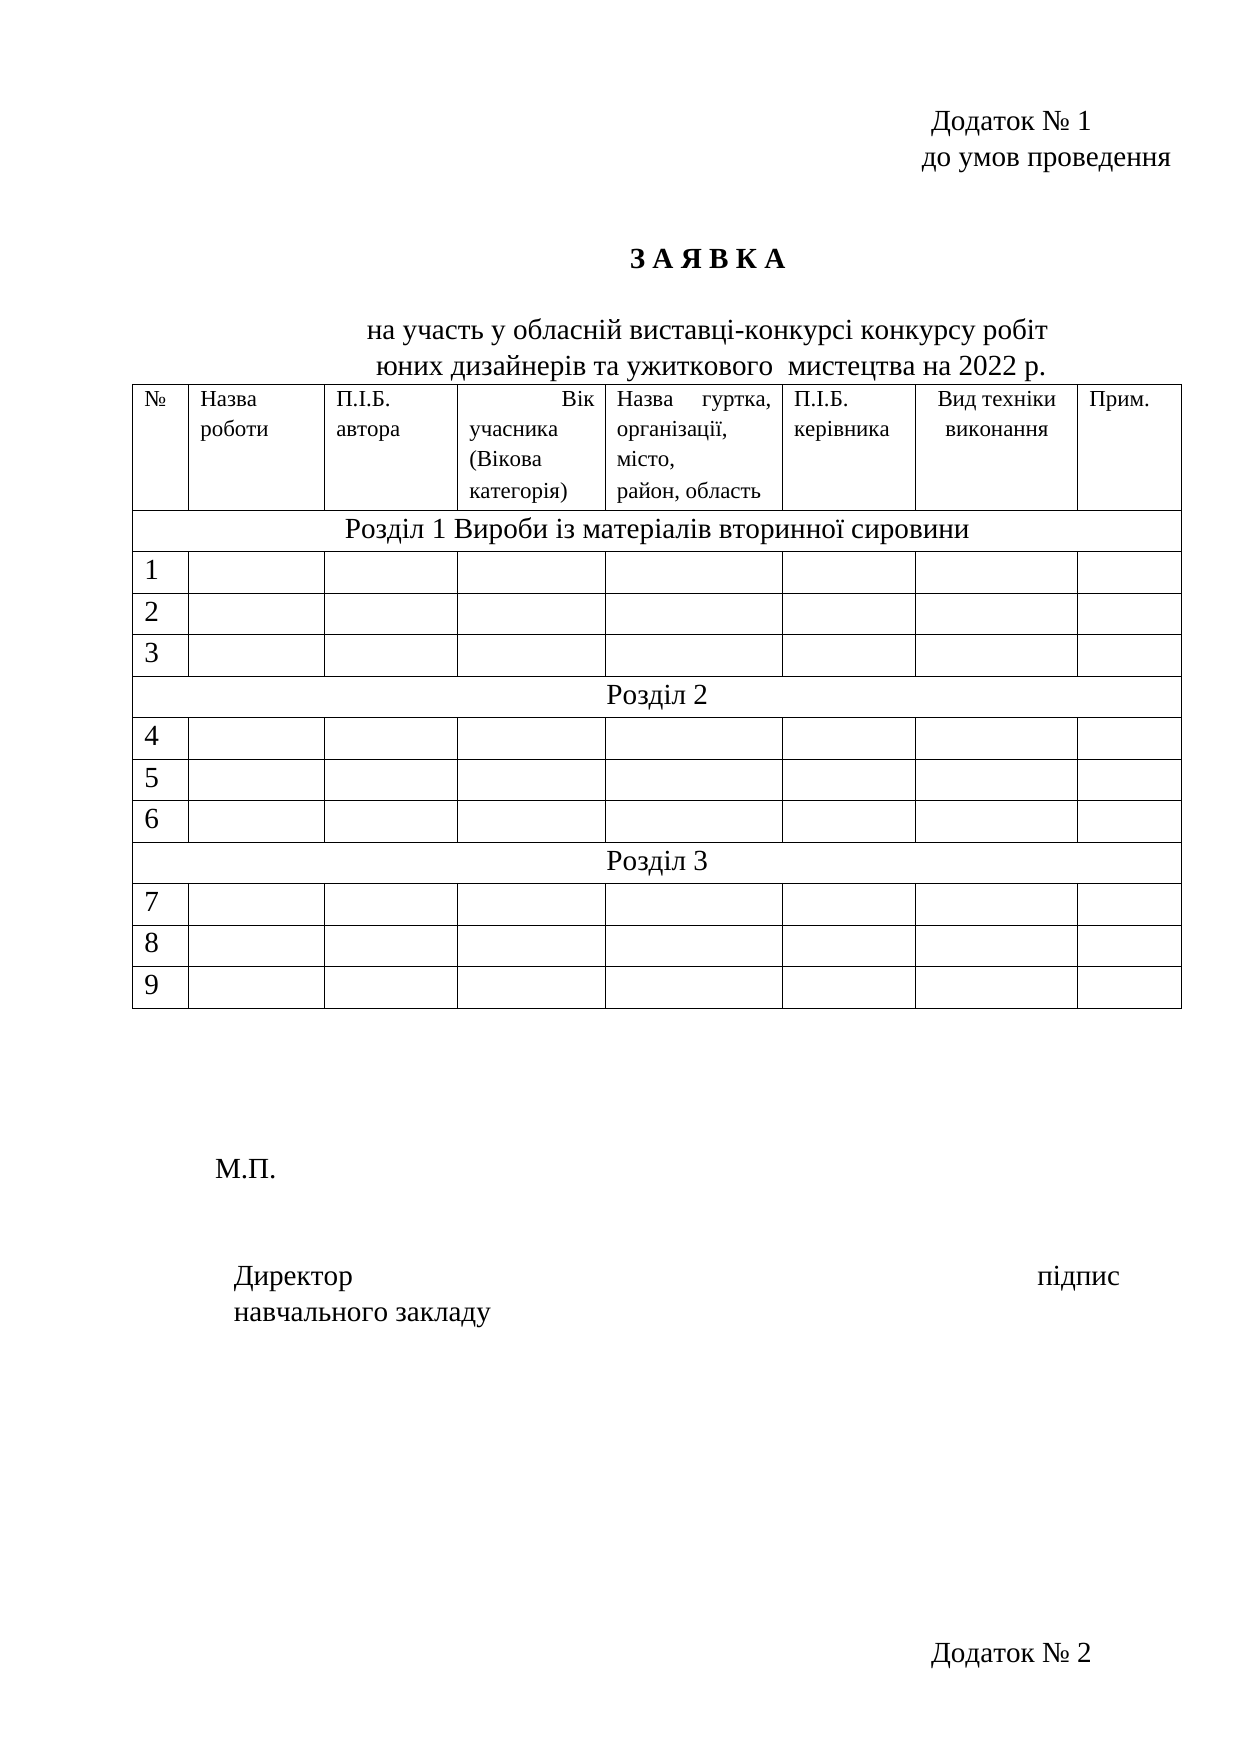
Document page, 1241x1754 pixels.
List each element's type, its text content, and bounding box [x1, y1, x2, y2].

table_cell [916, 552, 1077, 593]
table_cell [189, 718, 324, 759]
table_cell 9 [133, 967, 188, 1008]
table_header Вік учасника (Вікова категорія) [458, 385, 605, 510]
table_cell [325, 718, 457, 759]
text юних дизайнерів та ужиткового мистецтва на 2022 р. [177, 348, 1181, 382]
table_cell [606, 967, 782, 1008]
table_cell [189, 552, 324, 593]
table_cell [783, 801, 915, 842]
table_cell [325, 926, 457, 966]
table_cell [606, 760, 782, 800]
table_cell [1078, 552, 1181, 593]
table_cell [1078, 760, 1181, 800]
table_cell [1078, 801, 1181, 842]
text на участь у обласній виставці-конкурсі конкурсу робіт [177, 312, 1181, 346]
text навчального закладу [177, 1294, 1181, 1327]
text Додаток № 1 [773, 103, 1181, 137]
table_cell [458, 635, 605, 676]
table_cell [606, 594, 782, 634]
table_cell [458, 967, 605, 1008]
table_cell Розділ 1 Вироби із матеріалів вторинної сировини [133, 511, 1181, 551]
table_cell [1078, 635, 1181, 676]
table_cell [916, 926, 1077, 966]
table_cell [783, 760, 915, 800]
table_cell 3 [133, 635, 188, 676]
table_cell [783, 552, 915, 593]
table_cell [1078, 718, 1181, 759]
table_cell [606, 635, 782, 676]
table_header П.І.Б. автора [325, 385, 457, 510]
table_cell [458, 552, 605, 593]
table_cell [606, 552, 782, 593]
table_cell [325, 884, 457, 924]
table_cell [458, 801, 605, 842]
table_cell [606, 884, 782, 924]
table_cell [325, 635, 457, 676]
table_cell [783, 967, 915, 1008]
table_cell [916, 801, 1077, 842]
table_cell [916, 967, 1077, 1008]
table_cell [189, 760, 324, 800]
table_cell [606, 926, 782, 966]
table_cell Розділ 2 [133, 677, 1181, 717]
table_cell [325, 552, 457, 593]
table_cell 5 [133, 760, 188, 800]
table_header Назва роботи [189, 385, 324, 510]
table_cell [916, 594, 1077, 634]
table_cell [783, 926, 915, 966]
table_cell [325, 801, 457, 842]
table_cell [458, 926, 605, 966]
table_cell [916, 884, 1077, 924]
text Директор підпис [177, 1258, 1181, 1292]
table_cell [916, 760, 1077, 800]
table_cell [325, 967, 457, 1008]
table_cell [325, 594, 457, 634]
table_cell 7 [133, 884, 188, 924]
table_cell [325, 760, 457, 800]
table_cell [783, 635, 915, 676]
text М.П. [177, 1151, 1181, 1185]
table_cell [458, 594, 605, 634]
table_cell [1078, 967, 1181, 1008]
table_header Прим. [1078, 385, 1181, 510]
table_cell [606, 718, 782, 759]
table_header № [133, 385, 188, 510]
text З А Я В К А [177, 241, 1181, 275]
table_cell [783, 594, 915, 634]
table_cell [916, 718, 1077, 759]
table_cell 1 [133, 552, 188, 593]
table_cell [606, 801, 782, 842]
table_cell [189, 884, 324, 924]
table_header Вид техніки виконання [916, 385, 1077, 510]
table_cell 6 [133, 801, 188, 842]
table_cell 8 [133, 926, 188, 966]
text до умов проведення [552, 139, 1181, 173]
table_cell [783, 718, 915, 759]
table_cell [783, 884, 915, 924]
table_header Назва гуртка, організації, місто, район, область [606, 385, 782, 510]
table_cell [458, 884, 605, 924]
text Додаток № 2 [812, 1635, 1181, 1668]
table_cell [189, 594, 324, 634]
table_cell [458, 760, 605, 800]
table_header П.І.Б. керівника [783, 385, 915, 510]
table_cell [1078, 884, 1181, 924]
table_cell [189, 801, 324, 842]
table_cell [458, 718, 605, 759]
table_cell [189, 967, 324, 1008]
table_cell [189, 635, 324, 676]
table_cell [1078, 926, 1181, 966]
table_cell 2 [133, 594, 188, 634]
table_cell [916, 635, 1077, 676]
table_cell [1078, 594, 1181, 634]
table_cell Розділ 3 [133, 843, 1181, 883]
table_cell 4 [133, 718, 188, 759]
table_cell [189, 926, 324, 966]
